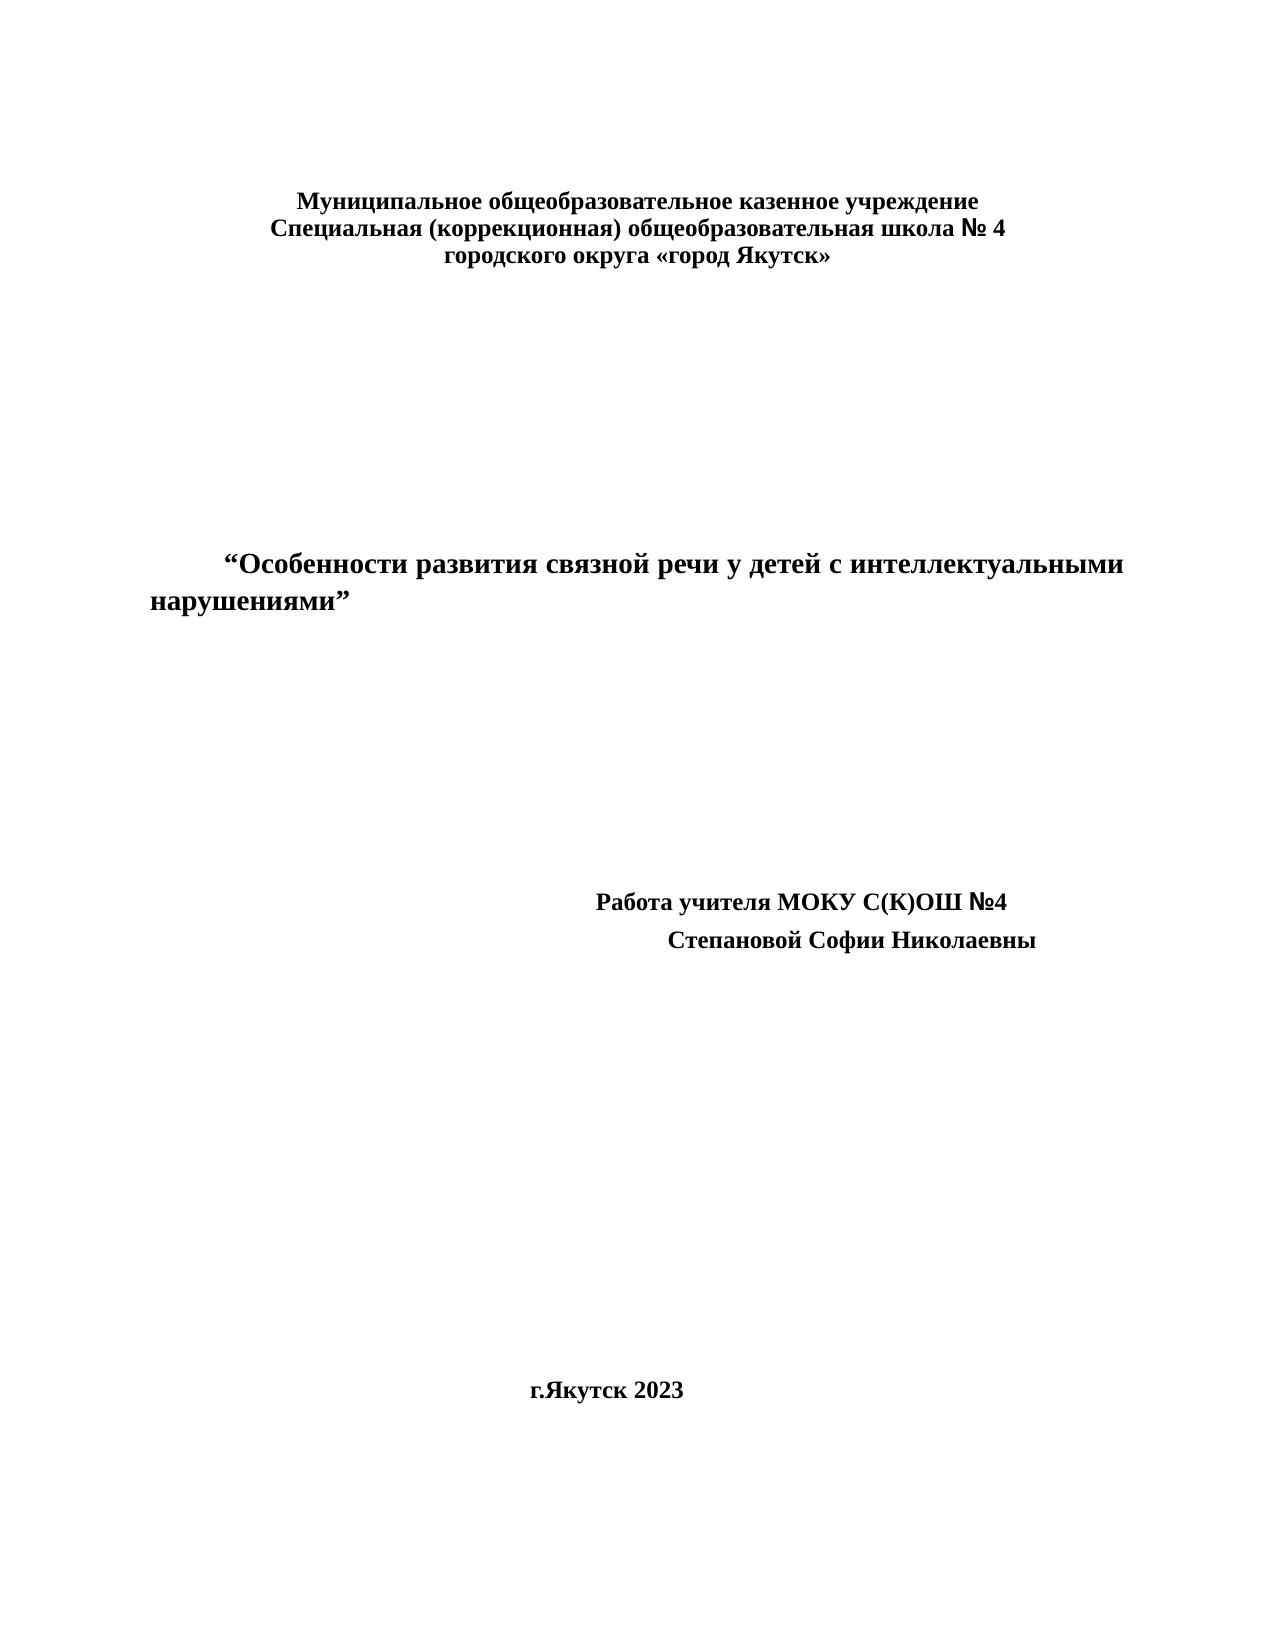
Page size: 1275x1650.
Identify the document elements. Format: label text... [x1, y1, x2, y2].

text г.Якутск 2023 [150, 1368, 1125, 1406]
text городского округа «город Якутск» [150, 241, 1125, 268]
text Специальная (коррекционная) общеобразовательная школа № 4 [150, 214, 1125, 241]
text Работа учителя МОКУ С(К)ОШ №4 [150, 881, 1125, 918]
text Муниципальное общеобразовательное казенное учреждение [150, 187, 1125, 214]
text “Особенности развития связной речи у детей с интеллектуальными нарушениями” [150, 543, 1125, 618]
text Степановой Софии Николаевны [150, 918, 1125, 956]
